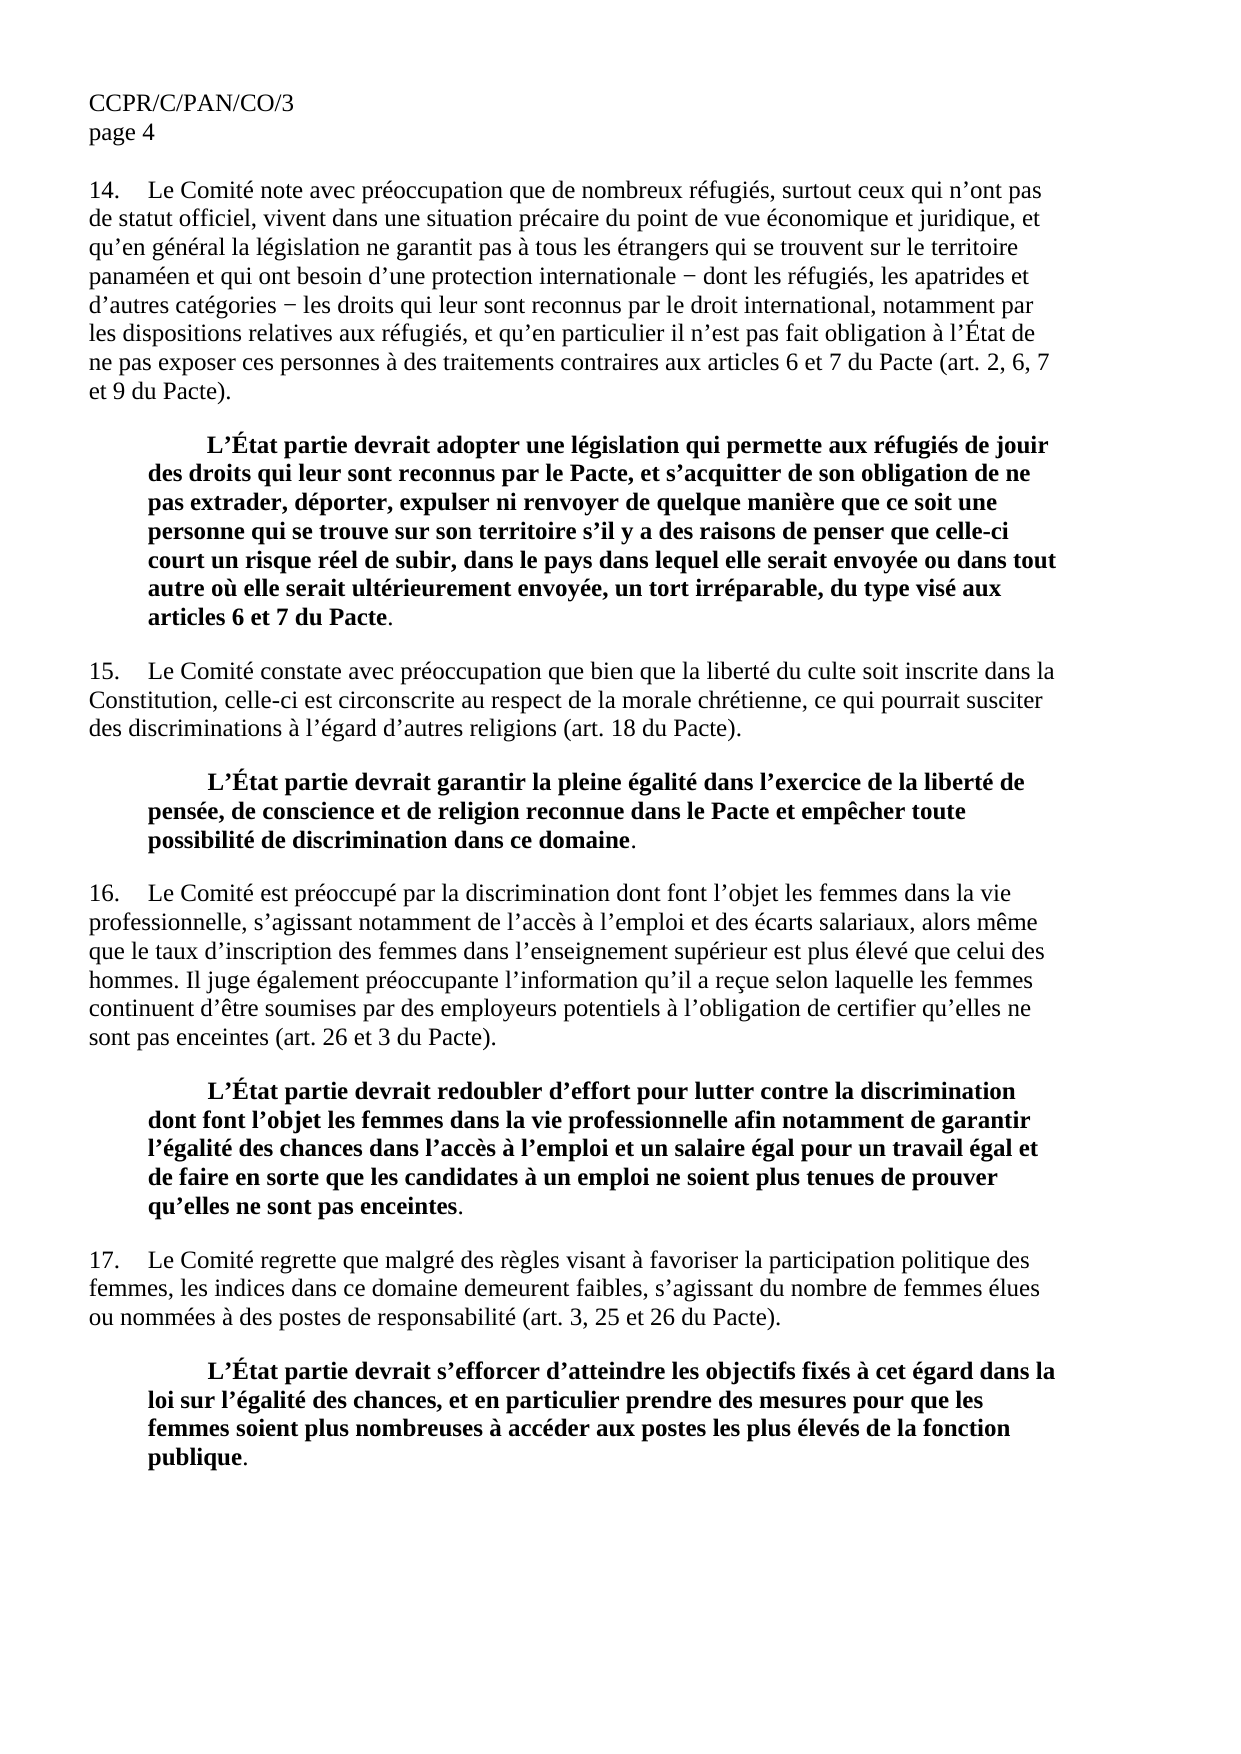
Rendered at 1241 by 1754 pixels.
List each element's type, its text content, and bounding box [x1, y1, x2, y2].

text 14. Le Comité note avec préoccupation que de nombreux réfugiés, surtout ceux qui n’ont pas de statut officiel, vivent dans une situation précaire du point de vue économique et juridique, et qu’en général la législation ne garantit pas à tous les étrangers qui se trouvent sur le territoire panaméen et qui ont besoin d’une protection internationale − dont les réfugiés, les apatrides et d’autres catégories − les droits qui leur sont reconnus par le droit international, notamment par les dispositions relatives aux réfugiés, et qu’en particulier il n’est pas fait obligation à l’État de ne pas exposer ces personnes à des traitements contraires aux articles 6 et 7 du Pacte (art. 2, 6, 7 et 9 du Pacte). [88, 175, 1063, 405]
text 16. Le Comité est préoccupé par la discrimination dont font l’objet les femmes dans la vie professionnelle, s’agissant notamment de l’accès à l’emploi et des écarts salariaux, alors même que le taux d’inscription des femmes dans l’enseignement supérieur est plus élevé que celui des hommes. Il juge également préoccupante l’information qu’il a reçue selon laquelle les femmes continuent d’être soumises par des employeurs potentiels à l’obligation de certifier qu’elles ne sont pas enceintes (art. 26 et 3 du Pacte). [88, 878, 1063, 1051]
text 15. Le Comité constate avec préoccupation que bien que la liberté du culte soit inscrite dans la Constitution, celle-ci est circonscrite au respect de la morale chrétienne, ce qui pourrait susciter des discriminations à l’égard d’autres religions (art. 18 du Pacte). [88, 656, 1063, 742]
text L’État partie devrait garantir la pleine égalité dans l’exercice de la liberté de pensée, de conscience et de religion reconnue dans le Pacte et empêcher toute possibilité de discrimination dans ce domaine. [148, 767, 1063, 853]
text L’État partie devrait adopter une législation qui permette aux réfugiés de jouir des droits qui leur sont reconnus par le Pacte, et s’acquitter de son obligation de ne pas extrader, déporter, expulser ni renvoyer de quelque manière que ce soit une personne qui se trouve sur son territoire s’il y a des raisons de penser que celle-ci court un risque réel de subir, dans le pays dans lequel elle serait envoyée ou dans tout autre où elle serait ultérieurement envoyée, un tort irréparable, du type visé aux articles 6 et 7 du Pacte. [148, 430, 1063, 631]
text L’État partie devrait s’efforcer d’atteindre les objectifs fixés à cet égard dans la loi sur l’égalité des chances, et en particulier prendre des mesures pour que les femmes soient plus nombreuses à accéder aux postes les plus élevés de la fonction publique. [148, 1356, 1063, 1471]
text L’État partie devrait redoubler d’effort pour lutter contre la discrimination dont font l’objet les femmes dans la vie professionnelle afin notamment de garantir l’égalité des chances dans l’accès à l’emploi et un salaire égal pour un travail égal et de faire en sorte que les candidates à un emploi ne soient plus tenues de prouver qu’elles ne sont pas enceintes. [148, 1076, 1063, 1220]
text 17. Le Comité regrette que malgré des règles visant à favoriser la participation politique des femmes, les indices dans ce domaine demeurent faibles, s’agissant du nombre de femmes élues ou nommées à des postes de responsabilité (art. 3, 25 et 26 du Pacte). [88, 1245, 1063, 1331]
